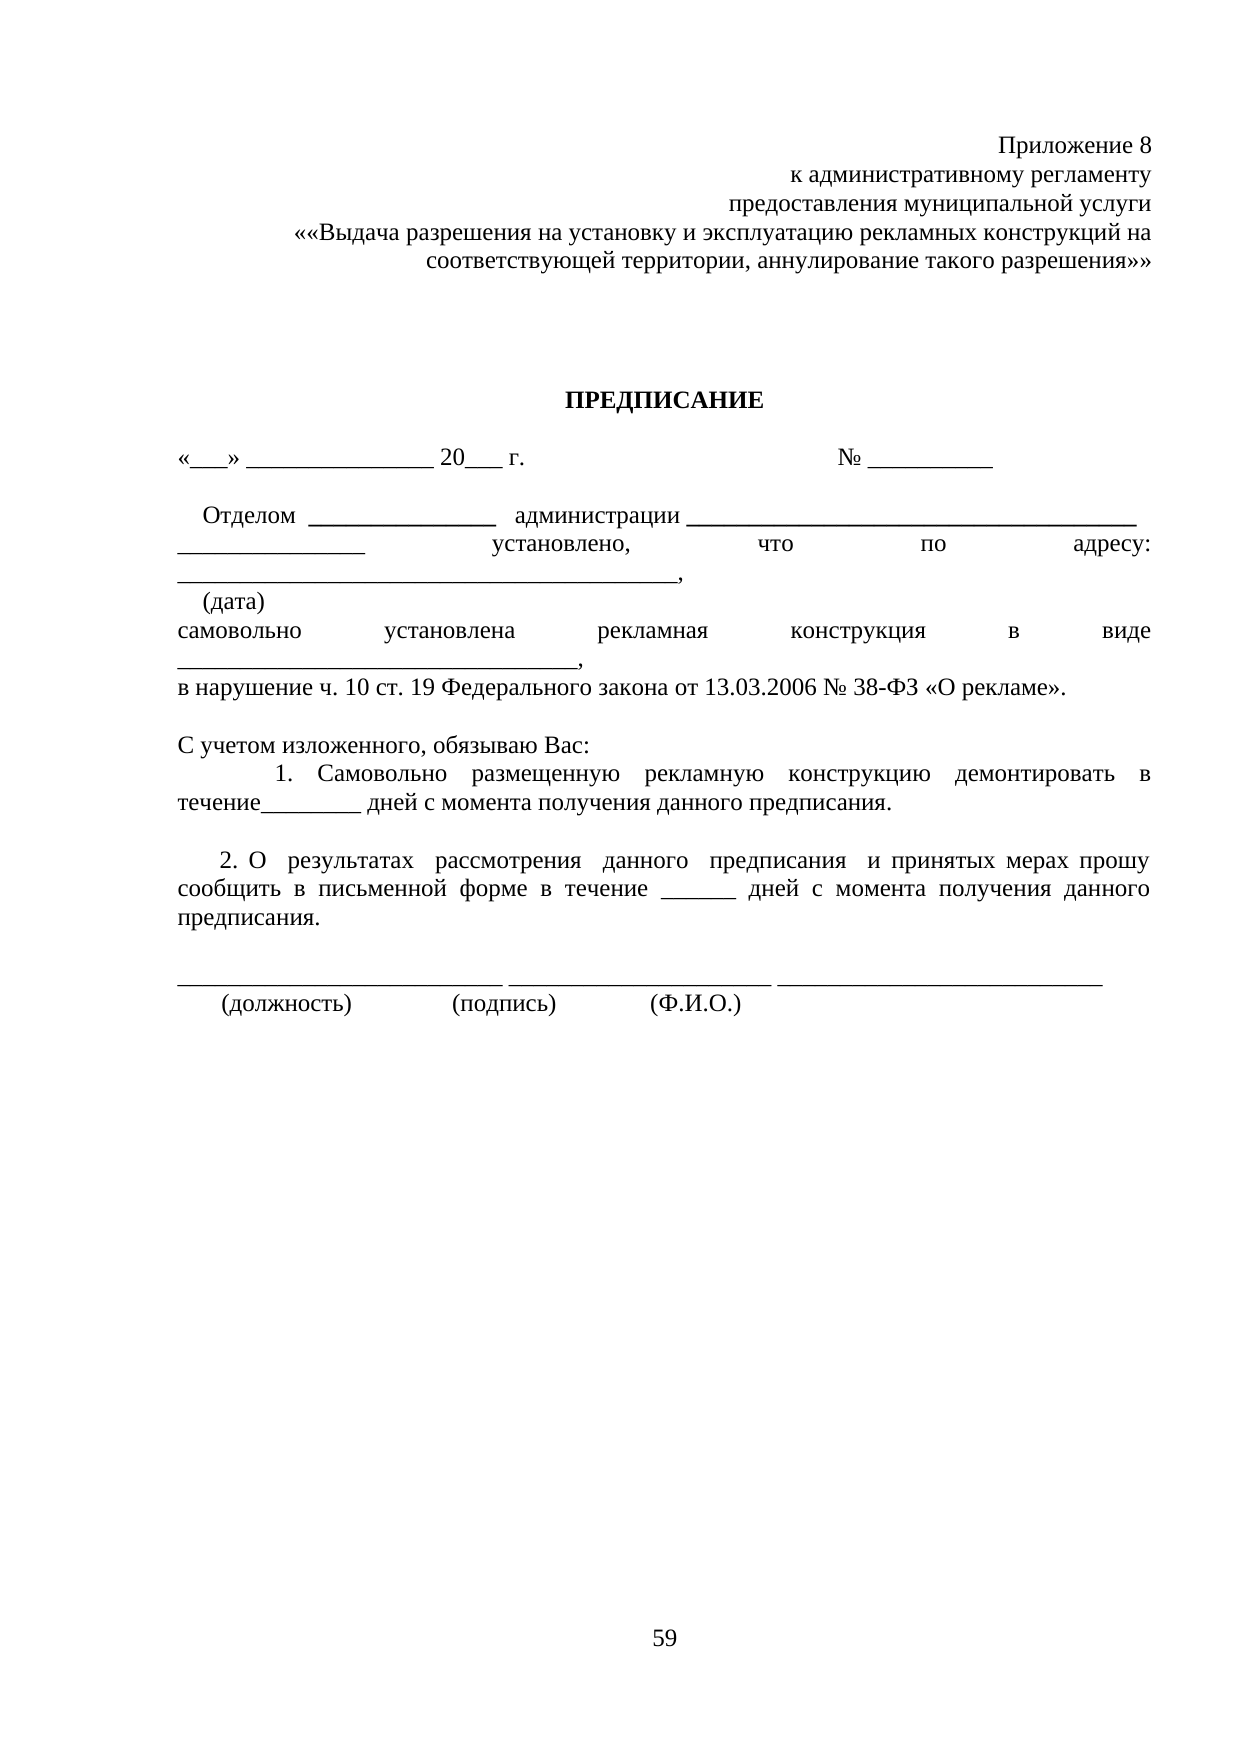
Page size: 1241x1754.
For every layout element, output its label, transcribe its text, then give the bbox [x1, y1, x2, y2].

text предоставления муниципальной услуги [177, 188, 1152, 217]
text «___» _______________ 20___ г. № __________ [177, 442, 1152, 471]
text ««Выдача разрешения на установку и эксплуатацию рекламных конструкций на соответствующей территории, аннулирование такого разрешения»» [177, 217, 1152, 274]
text самовольно установлена рекламная конструкция в виде ________________________________, [177, 615, 1152, 672]
text к административному регламенту [177, 159, 1152, 188]
text Приложение 8 [177, 131, 1152, 159]
text 2. О результатах рассмотрения данного предписания и принятых мерах прошу сообщить в письменной форме в течение ______ дней с момента получения данного предписания. [177, 845, 1152, 931]
text _______________ установлено, что по адресу: ________________________________________, [177, 528, 1152, 586]
text в нарушение ч. 10 ст. 19 Федерального закона от 13.03.2006 № 38-ФЗ «О рекламе». [177, 672, 1152, 701]
text 1. Самовольно размещенную рекламную конструкцию демонтировать в течение________ дней с момента получения данного предписания. [177, 758, 1152, 816]
text (дата) [177, 586, 1152, 615]
text С учетом изложенного, обязываю Вас: [177, 730, 1152, 758]
text __________________________ _____________________ __________________________ [177, 960, 1152, 988]
text Отделом _______________ администрации ____________________________________ [177, 500, 1152, 528]
text (должность) (подпись) (Ф.И.О.) [177, 988, 1152, 1017]
text ПРЕДПИСАНИЕ [177, 385, 1152, 413]
